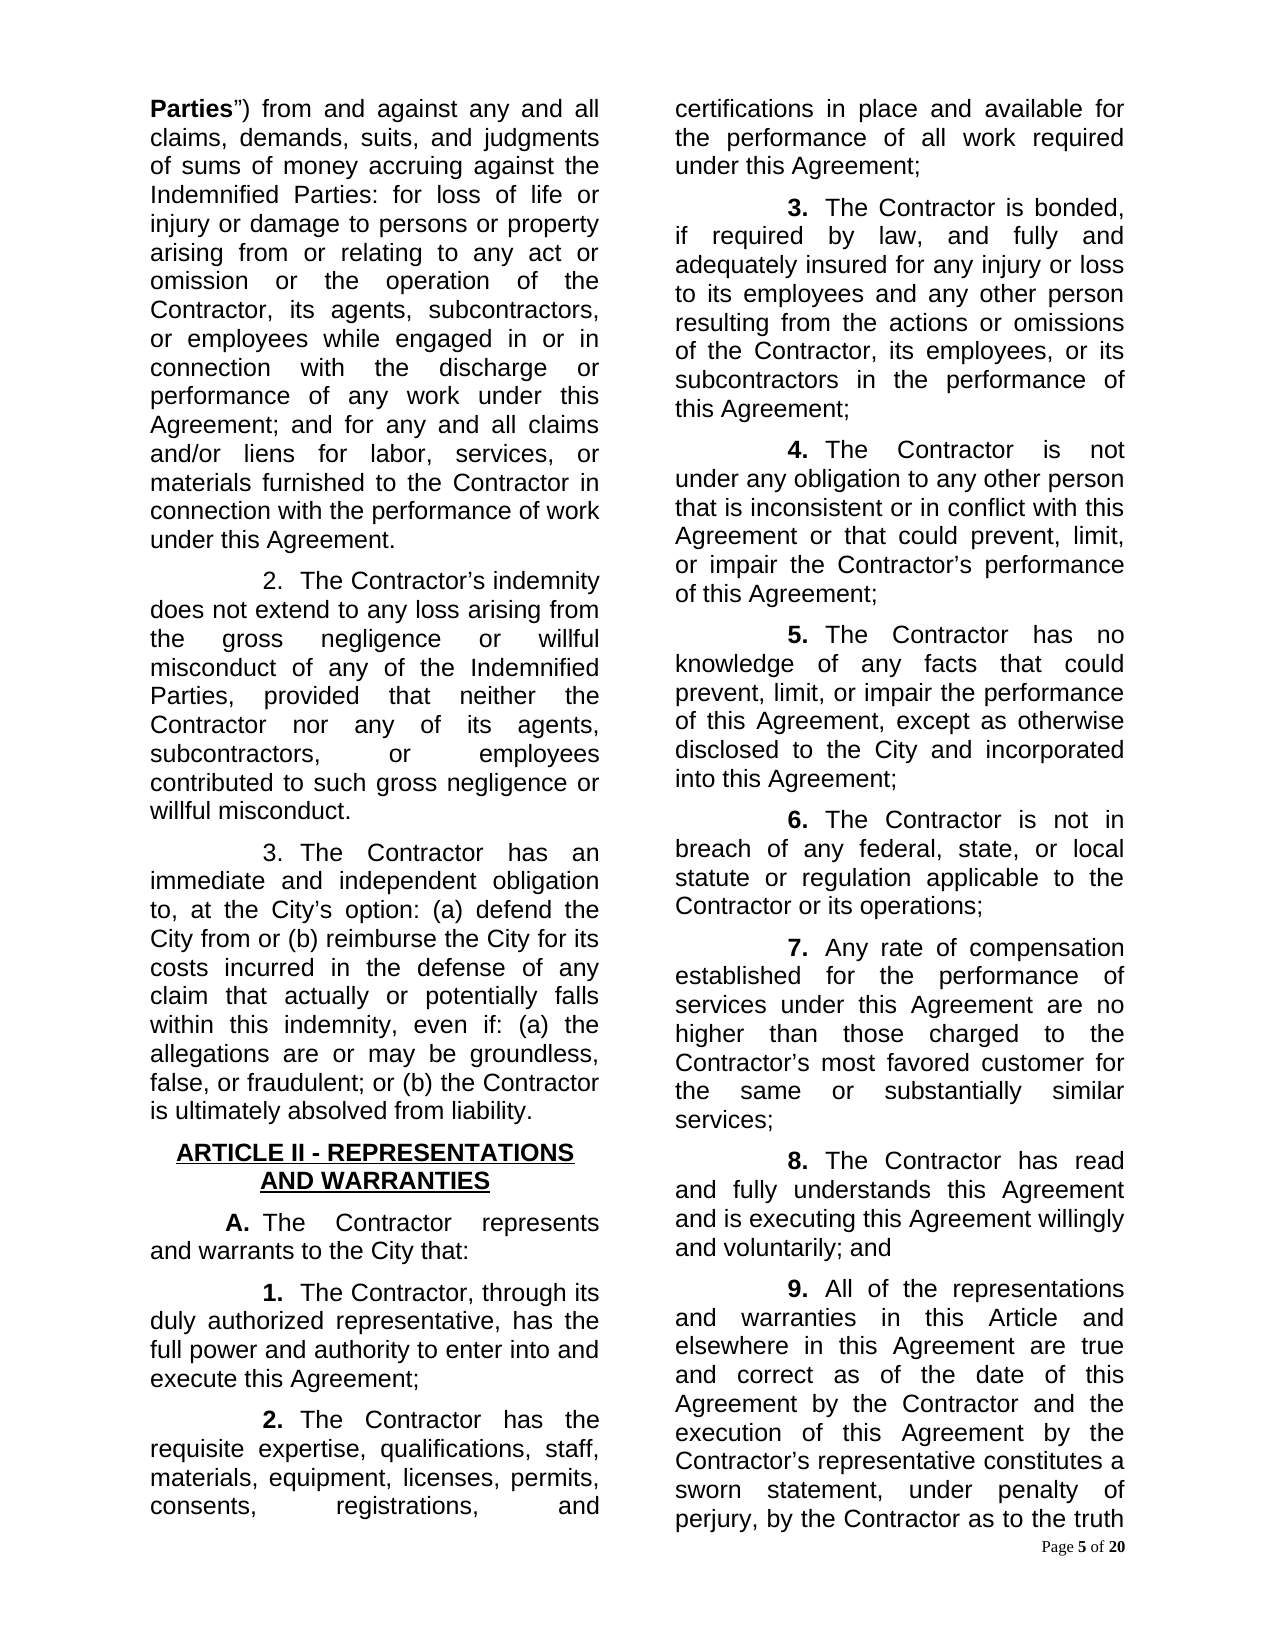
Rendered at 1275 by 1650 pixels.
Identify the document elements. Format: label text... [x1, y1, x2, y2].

list The Contractor represents and warrants to the City that: [150, 1207, 600, 1265]
list The Contractor’s indemnity does not extend to any loss arising from the gross negligence or willful misconduct of any of the Indemnified Parties, provided that neither the Contractor nor any of its agents, subcontractors, or employees contributed to such gross negligence or willful misconduct. [150, 566, 600, 825]
text ARTICLE II - Representations and Warranties [150, 1137, 600, 1195]
list The Contractor is not under any obligation to any other person that is inconsistent or in conflict with this Agreement or that could prevent, limit, or impair the Contractor’s performance of this Agreement; [675, 435, 1125, 607]
list The Contractor has no knowledge of any facts that could prevent, limit, or impair the performance of this Agreement, except as otherwise disclosed to the City and incorporated into this Agreement; [675, 620, 1125, 792]
list The Contractor has the requisite expertise, qualifications, staff, materials, equipment, licenses, permits, consents, registrations, and certifications in place and available for the performance of all work required under this Agreement; [150, 1405, 600, 1520]
list The Contractor has read and fully understands this Agreement and is executing this Agreement willingly and voluntarily; and [675, 1146, 1125, 1261]
list Any rate of compensation established for the performance of services under this Agreement are no higher than those charged to the Contractor’s most favored customer for the same or substantially similar services; [675, 932, 1125, 1134]
list The Contractor has an immediate and independent obligation to, at the City’s option: (a) defend the City from or (b) reimburse the City for its costs incurred in the defense of any claim that actually or potentially falls within this indemnity, even if: (a) the allegations are or may be groundless, false, or fraudulent; or (b) the Contractor is ultimately absolved from liability. [150, 837, 600, 1125]
list The Contractor is bonded, if required by law, and fully and adequately insured for any injury or loss to its employees and any other person resulting from the actions or omissions of the Contractor, its employees, or its subcontractors in the performance of this Agreement; [675, 192, 1125, 422]
list The Contractor is not in breach of any federal, state, or local statute or regulation applicable to the Contractor or its operations; [675, 805, 1125, 920]
list The Contractor, through its duly authorized representative, has the full power and authority to enter into and execute this Agreement; [150, 1277, 600, 1392]
list The Contractor has the requisite expertise, qualifications, staff, materials, equipment, licenses, permits, consents, registrations, and certifications in place and available for the performance of all work required under this Agreement; [675, 94, 1125, 180]
